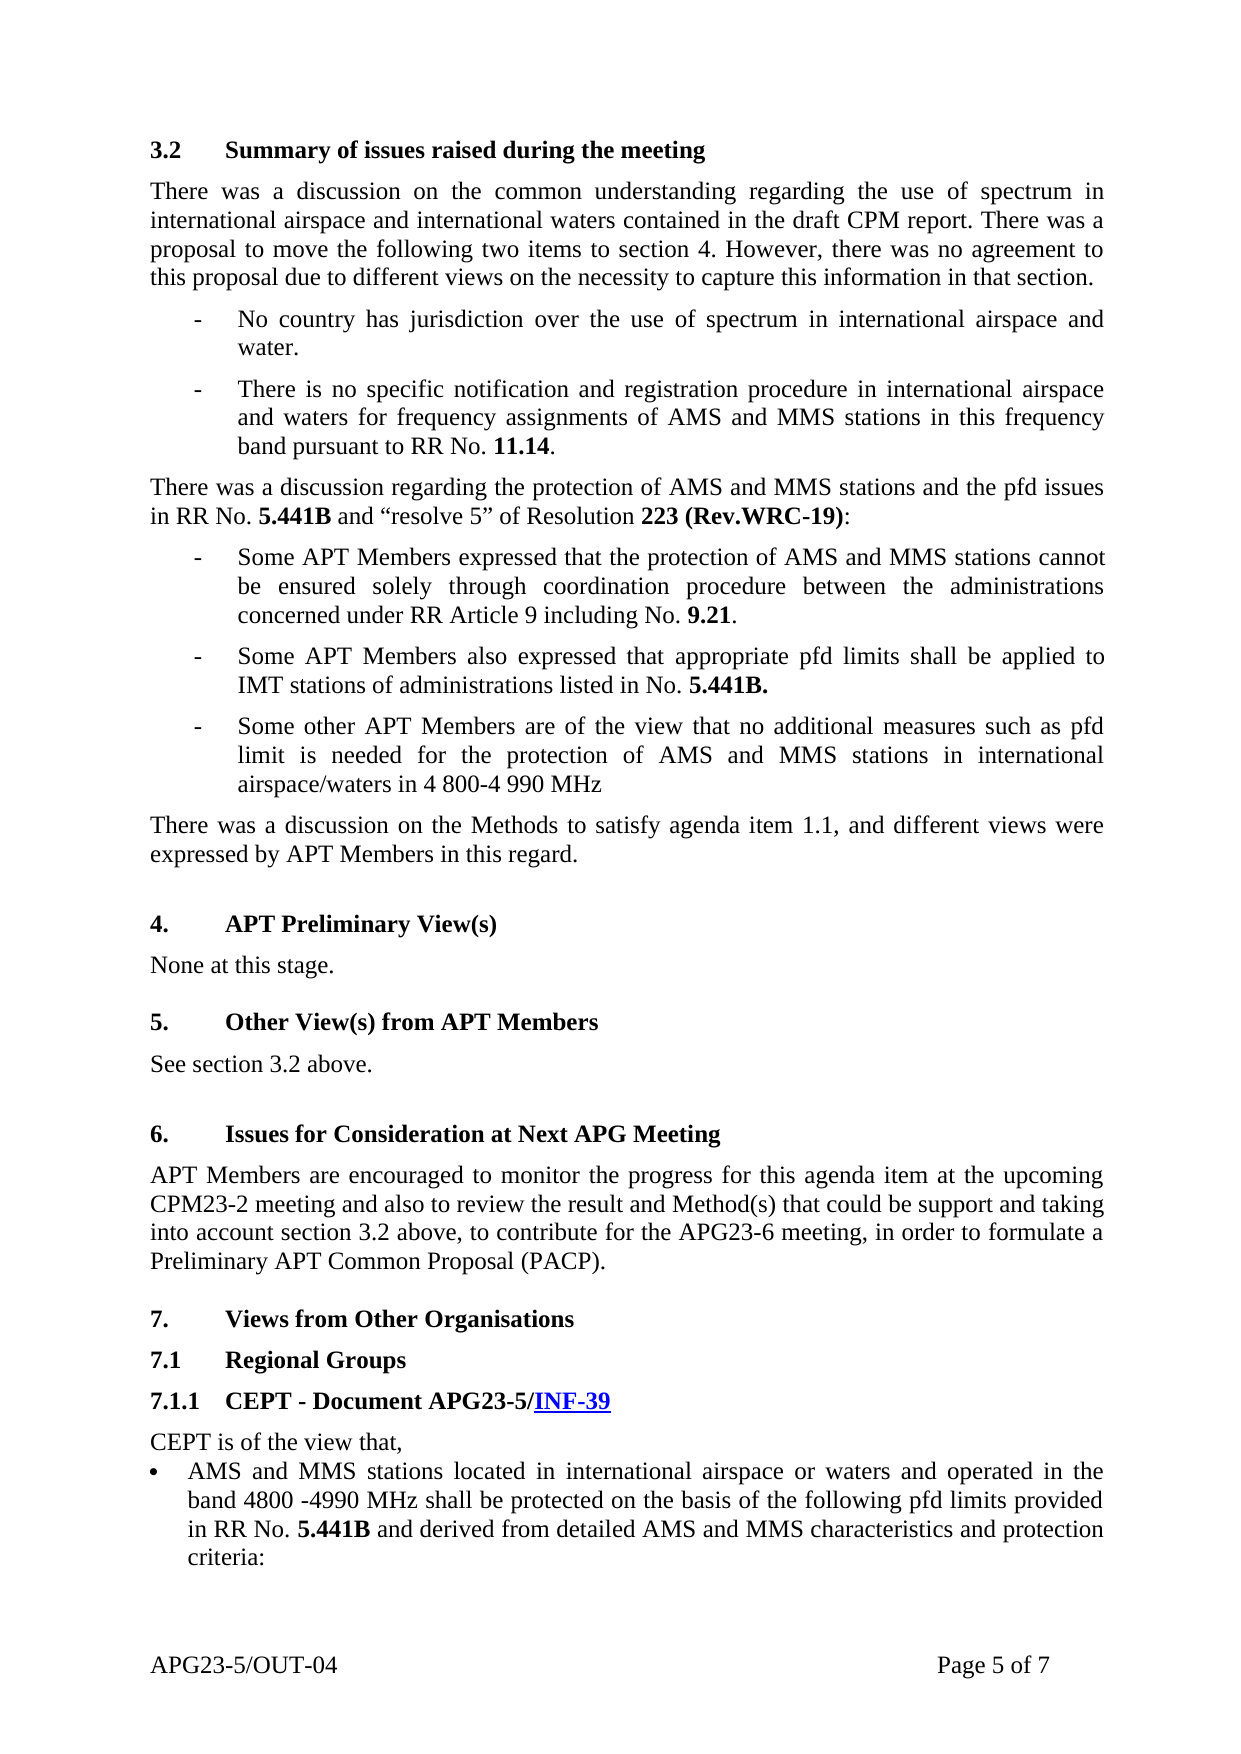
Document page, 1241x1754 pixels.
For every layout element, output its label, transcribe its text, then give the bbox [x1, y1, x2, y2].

list AMS and MMS stations located in international airspace or waters and operated in the band 4800 -4990 MHz shall be protected on the basis of the following pfd limits provided in RR No. 5.441B and derived from detailed AMS and MMS characteristics and protection criteria: [150, 1456, 1105, 1571]
text 7.1 Regional Groups [150, 1345, 1105, 1374]
text 7.1.1 CEPT - Document APG23-5/INF-39 [150, 1386, 1105, 1415]
text CEPT is of the view that, [150, 1427, 1105, 1456]
text 4. APT Preliminary View(s) [150, 909, 1105, 937]
text 7. Views from Other Organisations [150, 1304, 1105, 1332]
text 5. Other View(s) from APT Members [150, 1007, 1105, 1036]
text There was a discussion on the Methods to satisfy agenda item 1.1, and different views were expressed by APT Members in this regard. [150, 810, 1105, 867]
text There was a discussion on the common understanding regarding the use of spectrum in international airspace and international waters contained in the draft CPM report. There was a proposal to move the following two items to section 4. However, there was no agreement to this proposal due to different views on the necessity to capture this information in that section. [150, 176, 1105, 291]
text See section 3.2 above. [150, 1049, 1105, 1077]
text 6. Issues for Consideration at Next APG Meeting [150, 1119, 1105, 1147]
list Some other APT Members are of the view that no additional measures such as pfd limit is needed for the protection of AMS and MMS stations in international airspace/waters in 4 800-4 990 MHz [194, 711, 1105, 797]
list There is no specific notification and registration procedure in international airspace and waters for frequency assignments of AMS and MMS stations in this frequency band pursuant to RR No. 11.14. [194, 374, 1105, 460]
list No country has jurisdiction over the use of spectrum in international airspace and water. [194, 304, 1105, 361]
list Some APT Members expressed that the protection of AMS and MMS stations cannot be ensured solely through coordination procedure between the administrations concerned under RR Article 9 including No. 9.21. [194, 542, 1105, 629]
list Some APT Members also expressed that appropriate pfd limits shall be applied to IMT stations of administrations listed in No. 5.441B. [194, 641, 1105, 699]
text 3.2 Summary of issues raised during the meeting [150, 135, 1105, 164]
text There was a discussion regarding the protection of AMS and MMS stations and the pfd issues in RR No. 5.441B and “resolve 5” of Resolution 223 (Rev.WRC-19): [150, 472, 1105, 530]
text APT Members are encouraged to monitor the progress for this agenda item at the upcoming CPM23-2 meeting and also to review the result and Method(s) that could be support and taking into account section 3.2 above, to contribute for the APG23-6 meeting, in order to formulate a Preliminary APT Common Proposal (PACP). [150, 1160, 1105, 1275]
text None at this stage. [150, 950, 1105, 979]
